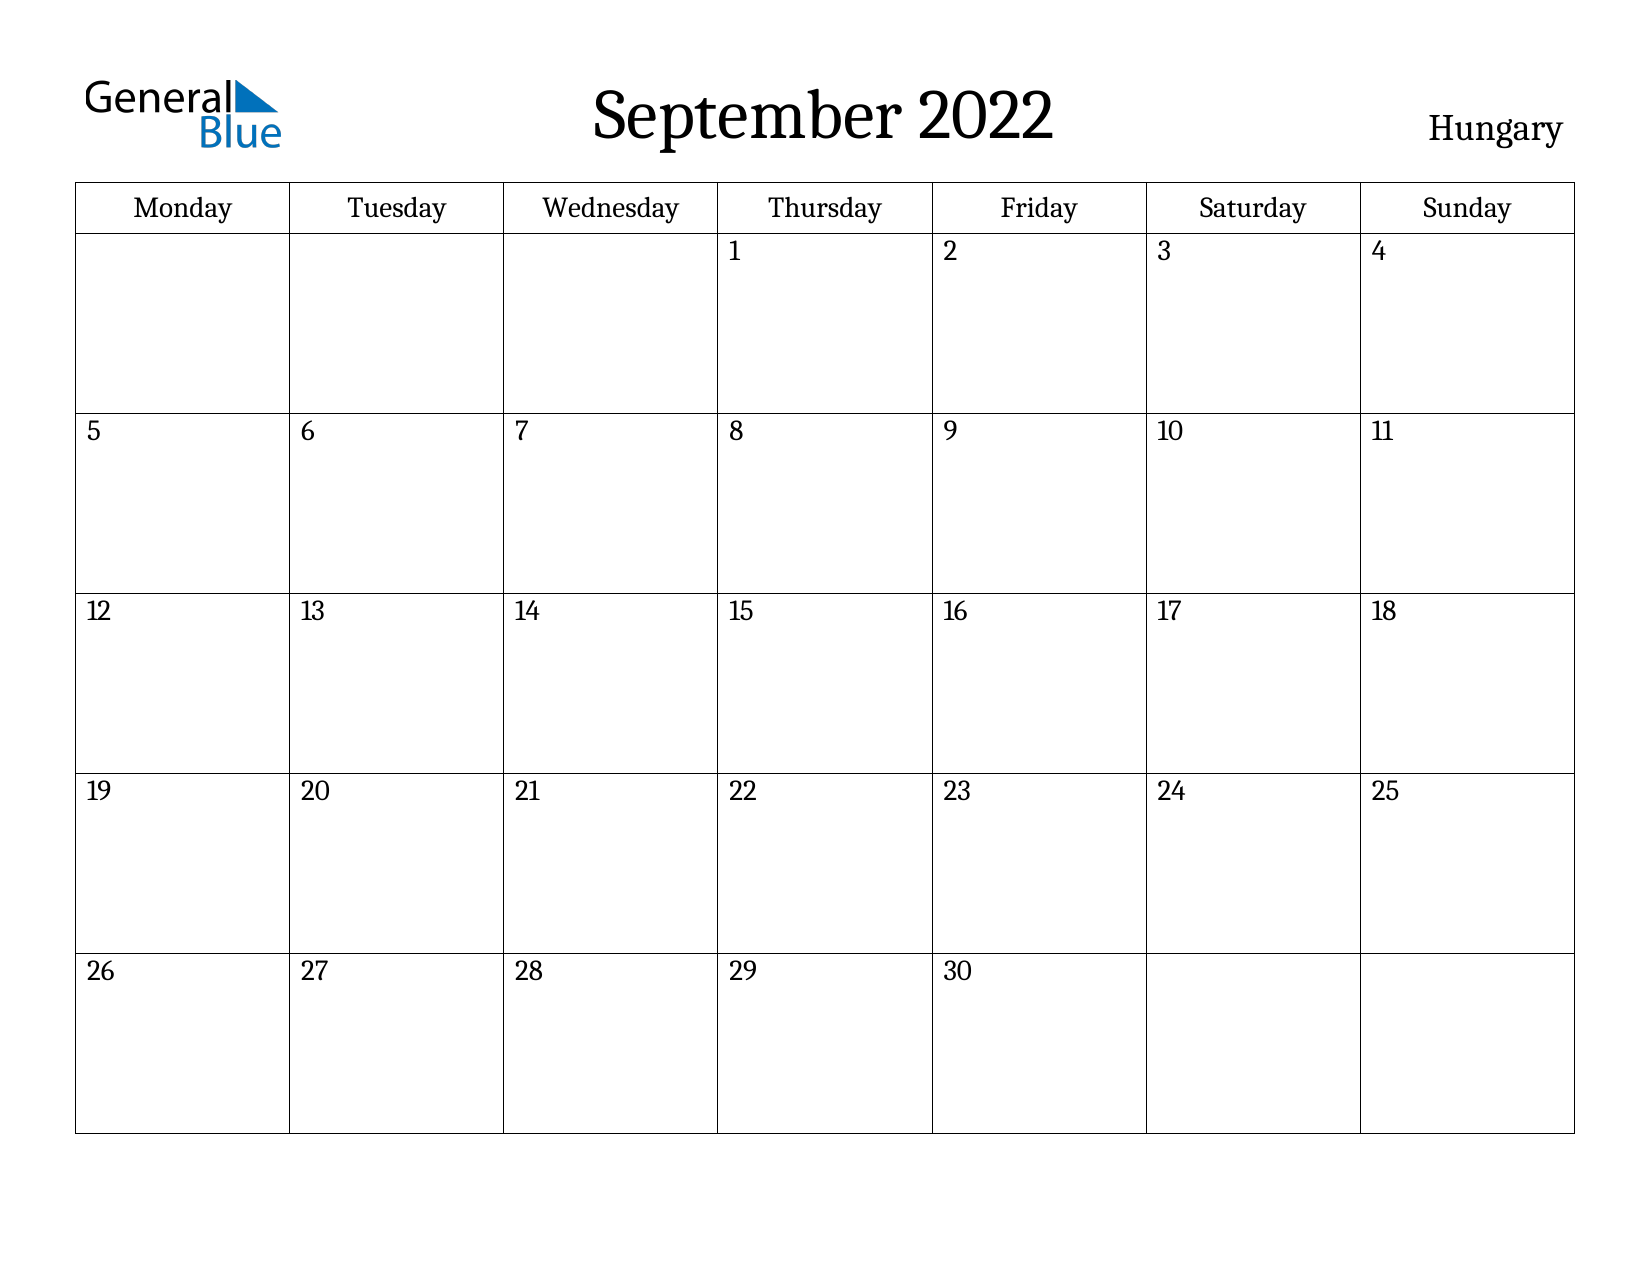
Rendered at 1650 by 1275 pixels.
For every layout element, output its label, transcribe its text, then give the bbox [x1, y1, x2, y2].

table_header [76, 75, 503, 182]
table_cell [1147, 988, 1360, 1133]
table_cell [504, 448, 717, 593]
table_cell 18 [1361, 594, 1574, 627]
table_cell [1361, 808, 1574, 953]
table_cell 22 [718, 774, 932, 807]
table_cell [504, 234, 717, 267]
picture [86, 80, 281, 148]
table_cell 16 [933, 594, 1146, 627]
table_cell 11 [1361, 414, 1574, 447]
table_cell Tuesday [290, 183, 503, 233]
table_cell 14 [504, 594, 717, 627]
table_cell 28 [504, 954, 717, 987]
table_cell 15 [718, 594, 932, 627]
table_cell [290, 267, 503, 413]
table_cell [1361, 448, 1574, 593]
table_cell [1147, 954, 1360, 987]
table_cell [76, 448, 289, 593]
table_cell Friday [933, 183, 1146, 233]
table_cell [1361, 988, 1574, 1133]
table_cell 30 [933, 954, 1146, 987]
table_header September 2022 [504, 75, 1146, 182]
table_cell 7 [504, 414, 717, 447]
table_cell 5 [76, 414, 289, 447]
table_cell [76, 627, 289, 773]
table_cell Wednesday [504, 183, 717, 233]
table_cell 26 [76, 954, 289, 987]
table_cell [1147, 627, 1360, 773]
table_cell [933, 448, 1146, 593]
table_cell 24 [1147, 774, 1360, 807]
table_cell [290, 448, 503, 593]
table_cell [718, 627, 932, 773]
table_cell [718, 988, 932, 1133]
table_cell 12 [76, 594, 289, 627]
table_cell 3 [1147, 234, 1360, 267]
table_header Hungary [1146, 75, 1574, 182]
table_cell [504, 627, 717, 773]
table_cell 20 [290, 774, 503, 807]
table_cell 4 [1361, 234, 1574, 267]
table_cell 25 [1361, 774, 1574, 807]
table_cell 9 [933, 414, 1146, 447]
table_cell 6 [290, 414, 503, 447]
table_cell 21 [504, 774, 717, 807]
table_cell [933, 808, 1146, 953]
table_cell [290, 988, 503, 1133]
table_cell [933, 627, 1146, 773]
table_cell [718, 267, 932, 413]
table_cell [76, 234, 289, 267]
table_cell 29 [718, 954, 932, 987]
table_cell Monday [76, 183, 289, 233]
table_cell 23 [933, 774, 1146, 807]
table_cell 27 [290, 954, 503, 987]
table_cell [718, 448, 932, 593]
table_cell [504, 267, 717, 413]
table_cell [1361, 267, 1574, 413]
table_cell 8 [718, 414, 932, 447]
table_cell 2 [933, 234, 1146, 267]
table_cell [1147, 808, 1360, 953]
table_cell [290, 808, 503, 953]
table_cell Thursday [718, 183, 932, 233]
table_cell [290, 627, 503, 773]
table_cell [1361, 627, 1574, 773]
table_cell 17 [1147, 594, 1360, 627]
table_cell [718, 808, 932, 953]
table_cell Saturday [1147, 183, 1360, 233]
table_cell Sunday [1361, 183, 1574, 233]
table_cell [933, 267, 1146, 413]
table_cell [76, 808, 289, 953]
table_cell 1 [718, 234, 932, 267]
table_cell [1147, 448, 1360, 593]
table_cell [290, 234, 503, 267]
table_cell [933, 988, 1146, 1133]
table_cell [1361, 954, 1574, 987]
table_cell [504, 808, 717, 953]
table_cell 19 [76, 774, 289, 807]
table_cell [76, 267, 289, 413]
table_cell [504, 988, 717, 1133]
table_cell 10 [1147, 414, 1360, 447]
table_cell 13 [290, 594, 503, 627]
table_cell [76, 988, 289, 1133]
table_cell [1147, 267, 1360, 413]
